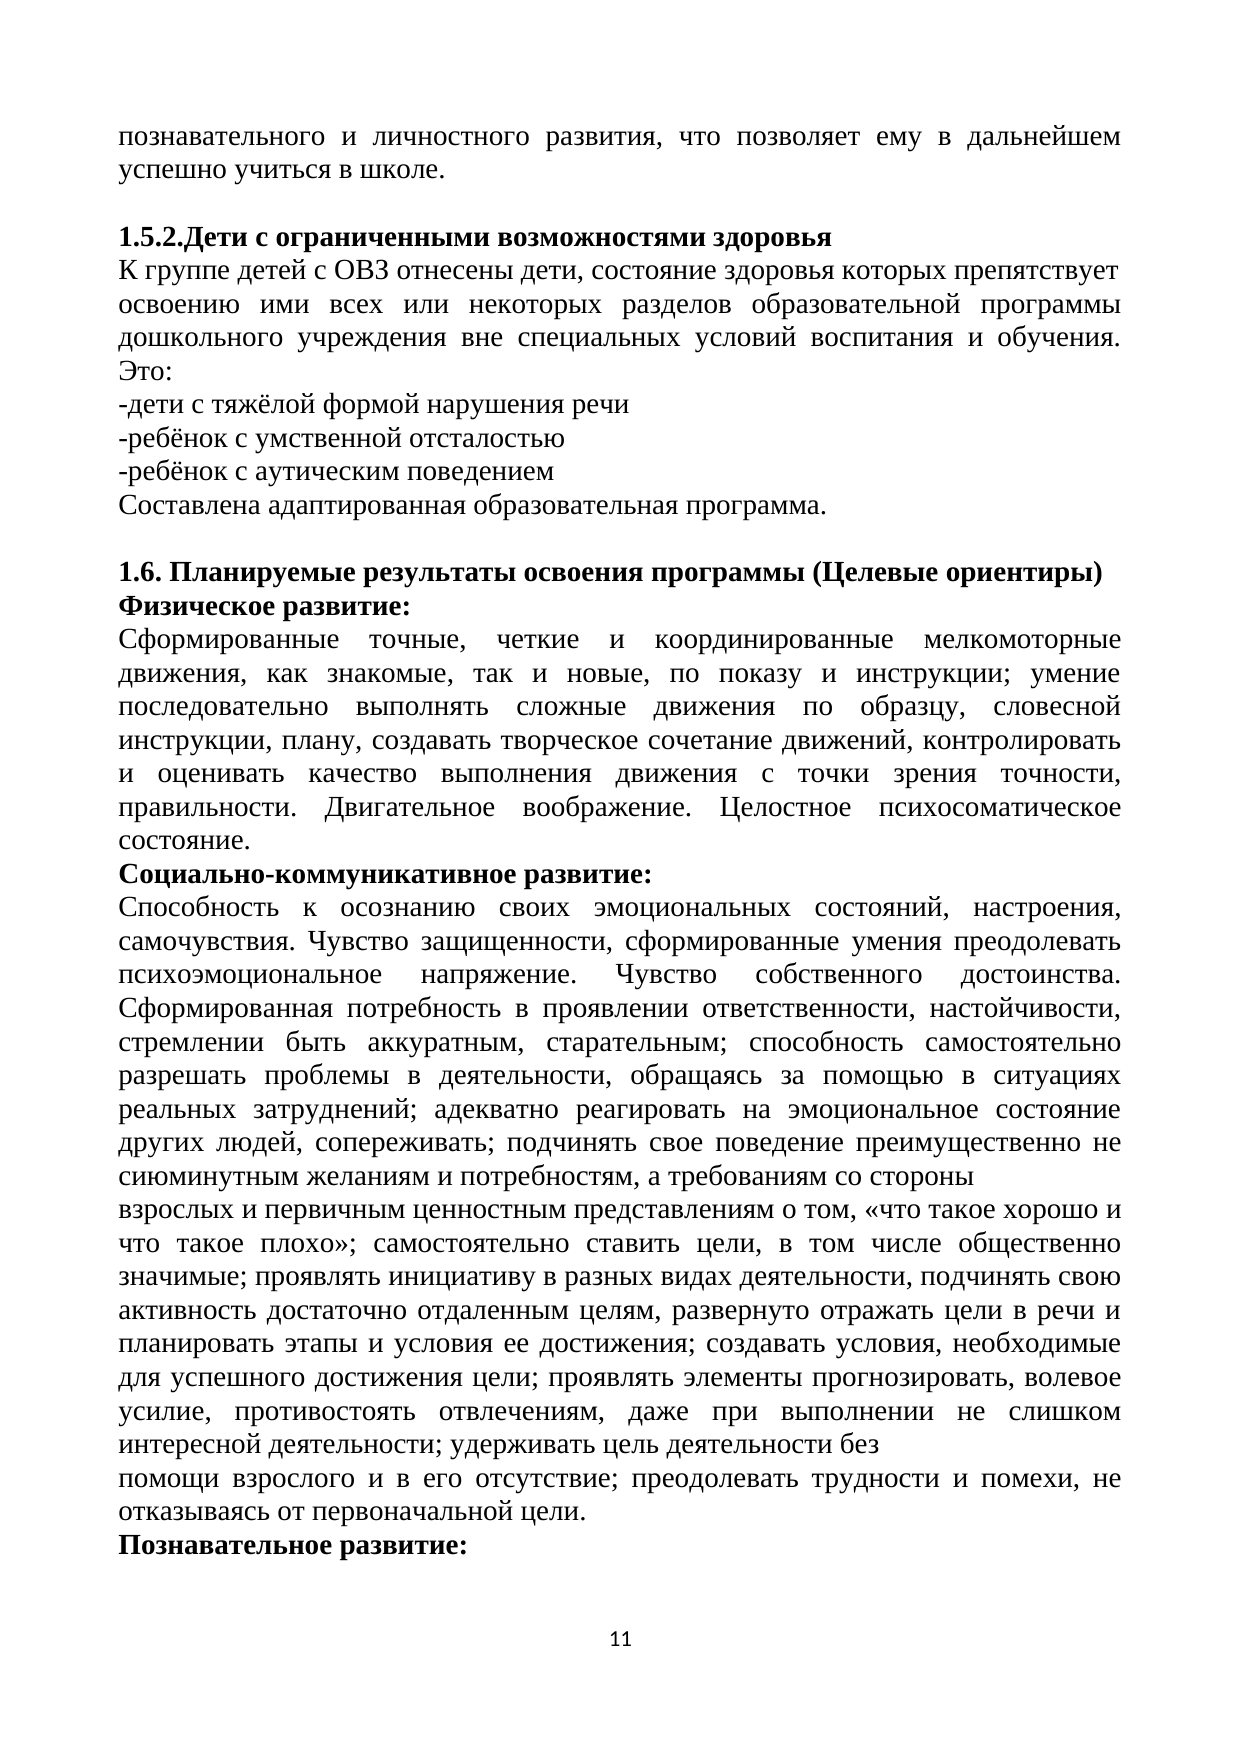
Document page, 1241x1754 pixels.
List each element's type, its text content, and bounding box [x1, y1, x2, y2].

text К группе детей с ОВЗ отнесены дети, состояние здоровья которых препятствует [118, 252, 1122, 286]
text Составлена адаптированная образовательная программа. [118, 487, 1122, 521]
text Способность к осознанию своих эмоциональных состояний, настроения, самочувствия. Чувство защищенности, сформированные умения преодолевать психоэмоциональное напряжение. Чувство собственного достоинства. Сформированная потребность в проявлении ответственности, настойчивости, стремлении быть аккуратным, старательным; способность самостоятельно разрешать проблемы в деятельности, обращаясь за помощью в ситуациях реальных затруднений; адекватно реагировать на эмоциональное состояние других людей, сопереживать; подчинять свое поведение преимущественно не сиюминутным желаниям и потребностям, а требованиям со стороны [118, 889, 1122, 1191]
text -ребёнок с умственной отсталостью [118, 420, 1122, 453]
text освоению ими всех или некоторых разделов образовательной программы дошкольного учреждения вне специальных условий воспитания и обучения. Это: [118, 286, 1122, 386]
text Познавательное развитие: [118, 1527, 1122, 1560]
text Сформированные точные, четкие и координированные мелкомоторные движения, как знакомые, так и новые, по показу и инструкции; умение последовательно выполнять сложные движения по образцу, словесной инструкции, плану, создавать творческое сочетание движений, контролировать и оценивать качество выполнения движения с точки зрения точности, правильности. Двигательное воображение. Целостное психосоматическое состояние. [118, 621, 1122, 856]
text -ребёнок с аутическим поведением [118, 453, 1122, 487]
text помощи взрослого и в его отсутствие; преодолевать трудности и помехи, не отказываясь от первоначальной цели. [118, 1460, 1122, 1527]
text 1.6. Планируемые результаты освоения программы (Целевые ориентиры) [118, 554, 1122, 588]
text 1.5.2.Дети с ограниченными возможностями здоровья [118, 219, 1122, 252]
text взрослых и первичным ценностным представлениям о том, «что такое хорошо и что такое плохо»; самостоятельно ставить цели, в том числе общественно значимые; проявлять инициативу в разных видах деятельности, подчинять свою активность достаточно отдаленным целям, развернуто отражать цели в речи и планировать этапы и условия ее достижения; создавать условия, необходимые для успешного достижения цели; проявлять элементы прогнозировать, волевое усилие, противостоять отвлечениям, даже при выполнении не слишком интересной деятельности; удерживать цель деятельности без [118, 1191, 1122, 1460]
text -дети с тяжёлой формой нарушения речи [118, 386, 1122, 420]
text Физическое развитие: [118, 588, 1122, 621]
text познавательного и личностного развития, что позволяет ему в дальнейшем успешно учиться в школе. [118, 118, 1122, 185]
text Социально-коммуникативное развитие: [118, 856, 1122, 889]
